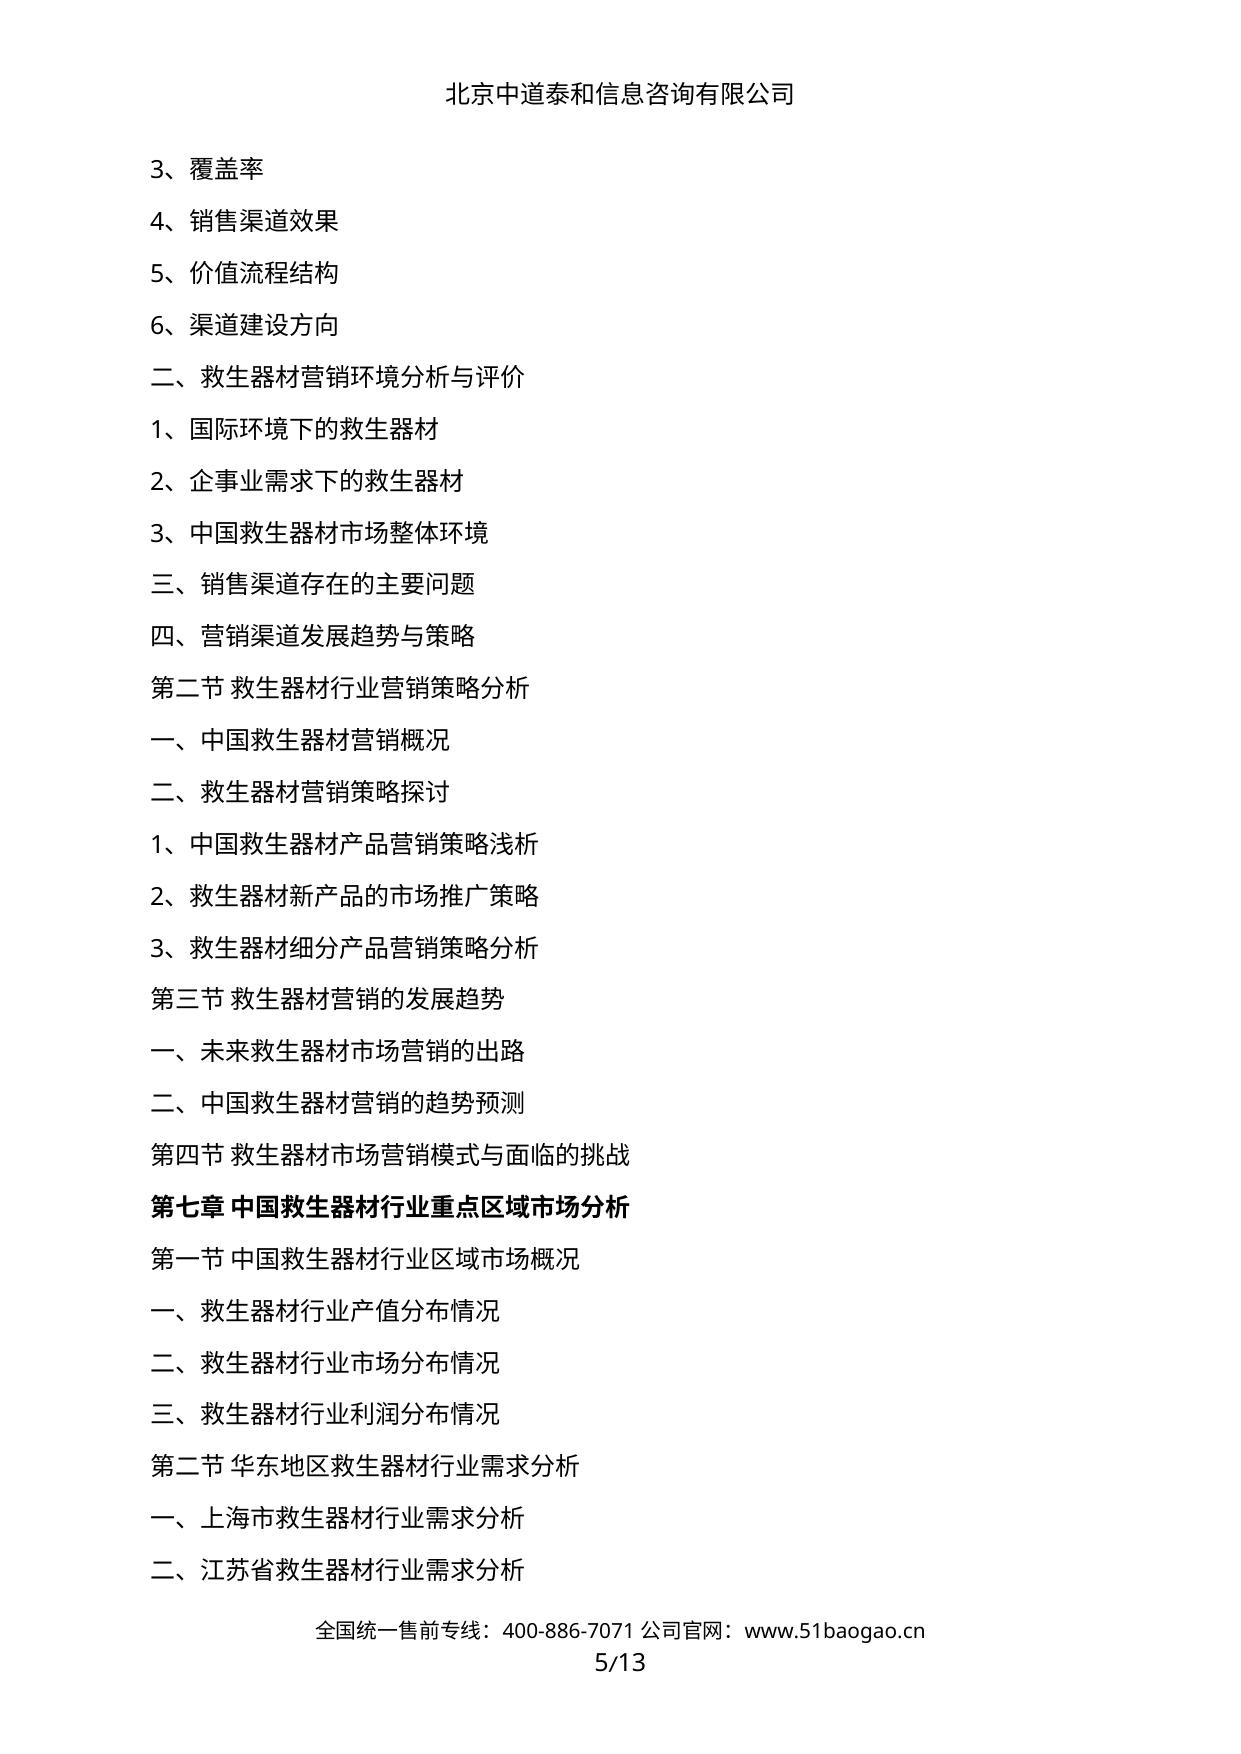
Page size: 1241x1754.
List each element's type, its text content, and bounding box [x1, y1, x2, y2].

text 四、营销渠道发展趋势与策略 [150, 617, 1090, 653]
text 5、价值流程结构 [150, 254, 1090, 290]
text 二、救生器材营销策略探讨 [150, 772, 1090, 809]
text 1、国际环境下的救生器材 [150, 409, 1090, 446]
text 一、上海市救生器材行业需求分析 [150, 1499, 1090, 1535]
text 三、救生器材行业利润分布情况 [150, 1395, 1090, 1431]
text 二、江苏省救生器材行业需求分析 [150, 1551, 1090, 1587]
text 6、渠道建设方向 [150, 306, 1090, 342]
text 第一节 中国救生器材行业区域市场概况 [150, 1239, 1090, 1276]
text 二、救生器材营销环境分析与评价 [150, 357, 1090, 394]
text 三、销售渠道存在的主要问题 [150, 565, 1090, 601]
text 一、中国救生器材营销概况 [150, 721, 1090, 757]
text 一、救生器材行业产值分布情况 [150, 1291, 1090, 1327]
text 二、救生器材行业市场分布情况 [150, 1343, 1090, 1379]
text 第三节 救生器材营销的发展趋势 [150, 980, 1090, 1016]
text 第二节 华东地区救生器材行业需求分析 [150, 1447, 1090, 1483]
text 第二节 救生器材行业营销策略分析 [150, 669, 1090, 705]
text 第四节 救生器材市场营销模式与面临的挑战 [150, 1136, 1090, 1172]
text 3、救生器材细分产品营销策略分析 [150, 928, 1090, 964]
text 3、中国救生器材市场整体环境 [150, 513, 1090, 549]
text 3、覆盖率 [150, 150, 1090, 186]
text 4、销售渠道效果 [150, 202, 1090, 238]
text 一、未来救生器材市场营销的出路 [150, 1032, 1090, 1068]
text 2、企事业需求下的救生器材 [150, 461, 1090, 497]
text 1、中国救生器材产品营销策略浅析 [150, 824, 1090, 861]
text 二、中国救生器材营销的趋势预测 [150, 1084, 1090, 1120]
text 2、救生器材新产品的市场推广策略 [150, 876, 1090, 912]
text 第七章 中国救生器材行业重点区域市场分析 [150, 1187, 1090, 1224]
